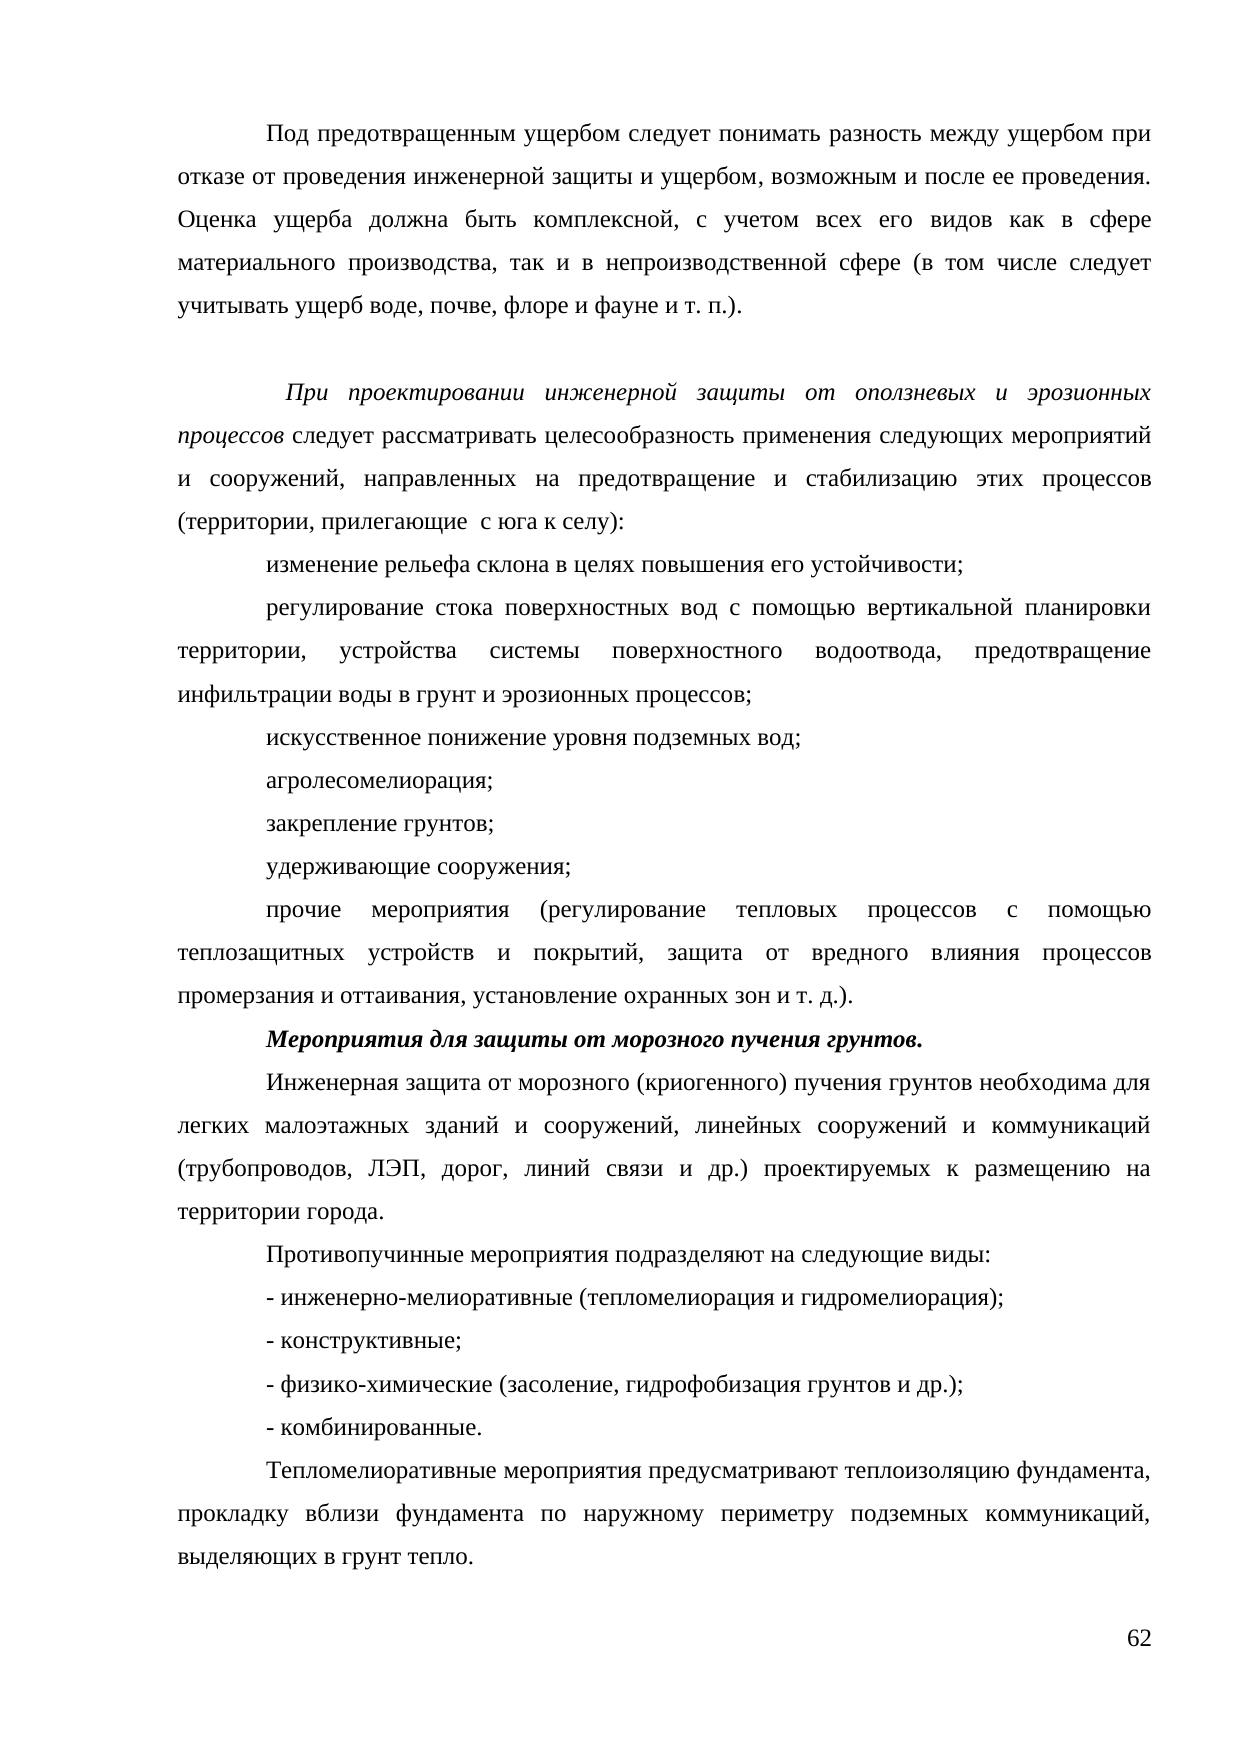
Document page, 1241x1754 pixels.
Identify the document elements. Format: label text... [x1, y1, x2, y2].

text Противопучинные мероприятия подразделяют на следующие виды: [177, 1239, 1152, 1268]
text изменение рельефа склона в целях повышения его устойчивости; [177, 549, 1152, 578]
text прочие мероприятия (регулирование тепловых процессов с помощью теплозащитных устройств и покрытий, защита от вредного влияния процессов промерзания и оттаивания, установление охранных зон и т. д.). [177, 894, 1152, 1009]
text - инженерно-мелиоративные (тепломелиорация и гидромелиорация); [177, 1282, 1152, 1311]
text искусственное понижение уровня подземных вод; [177, 722, 1152, 751]
text агролесомелиорация; [177, 765, 1152, 794]
text регулирование стока поверхностных вод с помощью вертикальной планировки территории, устройства системы поверхностного водоотвода, предотвращение инфильтрации воды в грунт и эрозионных процессов; [177, 592, 1152, 707]
text - физико-химические (засоление, гидрофобизация грунтов и др.); [177, 1369, 1152, 1397]
text Мероприятия для защиты от морозного пучения грунтов. [177, 1024, 1152, 1052]
text Тепломелиоративные мероприятия предусматривают теплоизоляцию фундамента, прокладку вблизи фундамента по наружному периметру подземных коммуникаций, выделяющих в грунт тепло. [177, 1455, 1152, 1570]
text закрепление грунтов; [177, 808, 1152, 837]
text Инженерная защита от морозного (криогенного) пучения грунтов необходима для легких малоэтажных зданий и сооружений, линейных сооружений и коммуникаций (трубопроводов, ЛЭП, дорог, линий связи и др.) проектируемых к размещению на территории города. [177, 1067, 1152, 1225]
text Под предотвращенным ущербом следует понимать разность между ущербом при отказе от проведения инженерной защиты и ущербом, возможным и после ее проведения. Оценка ущерба должна быть комплексной, с учетом всех его видов как в сфере материального производства, так и в непроизводственной сфере (в том числе следует учитывать ущерб воде, почве, флоре и фауне и т. п.). [177, 118, 1152, 319]
text - конструктивные; [177, 1326, 1152, 1354]
text - комбинированные. [177, 1412, 1152, 1441]
text удерживающие сооружения; [177, 851, 1152, 880]
text При проектировании инженерной защиты от оползневых и эрозионных процессов следует рассматривать целесообразность применения следующих мероприятий и сооружений, направленных на предотвращение и стабилизацию этих процессов (территории, прилегающие с юга к селу): [177, 377, 1152, 535]
